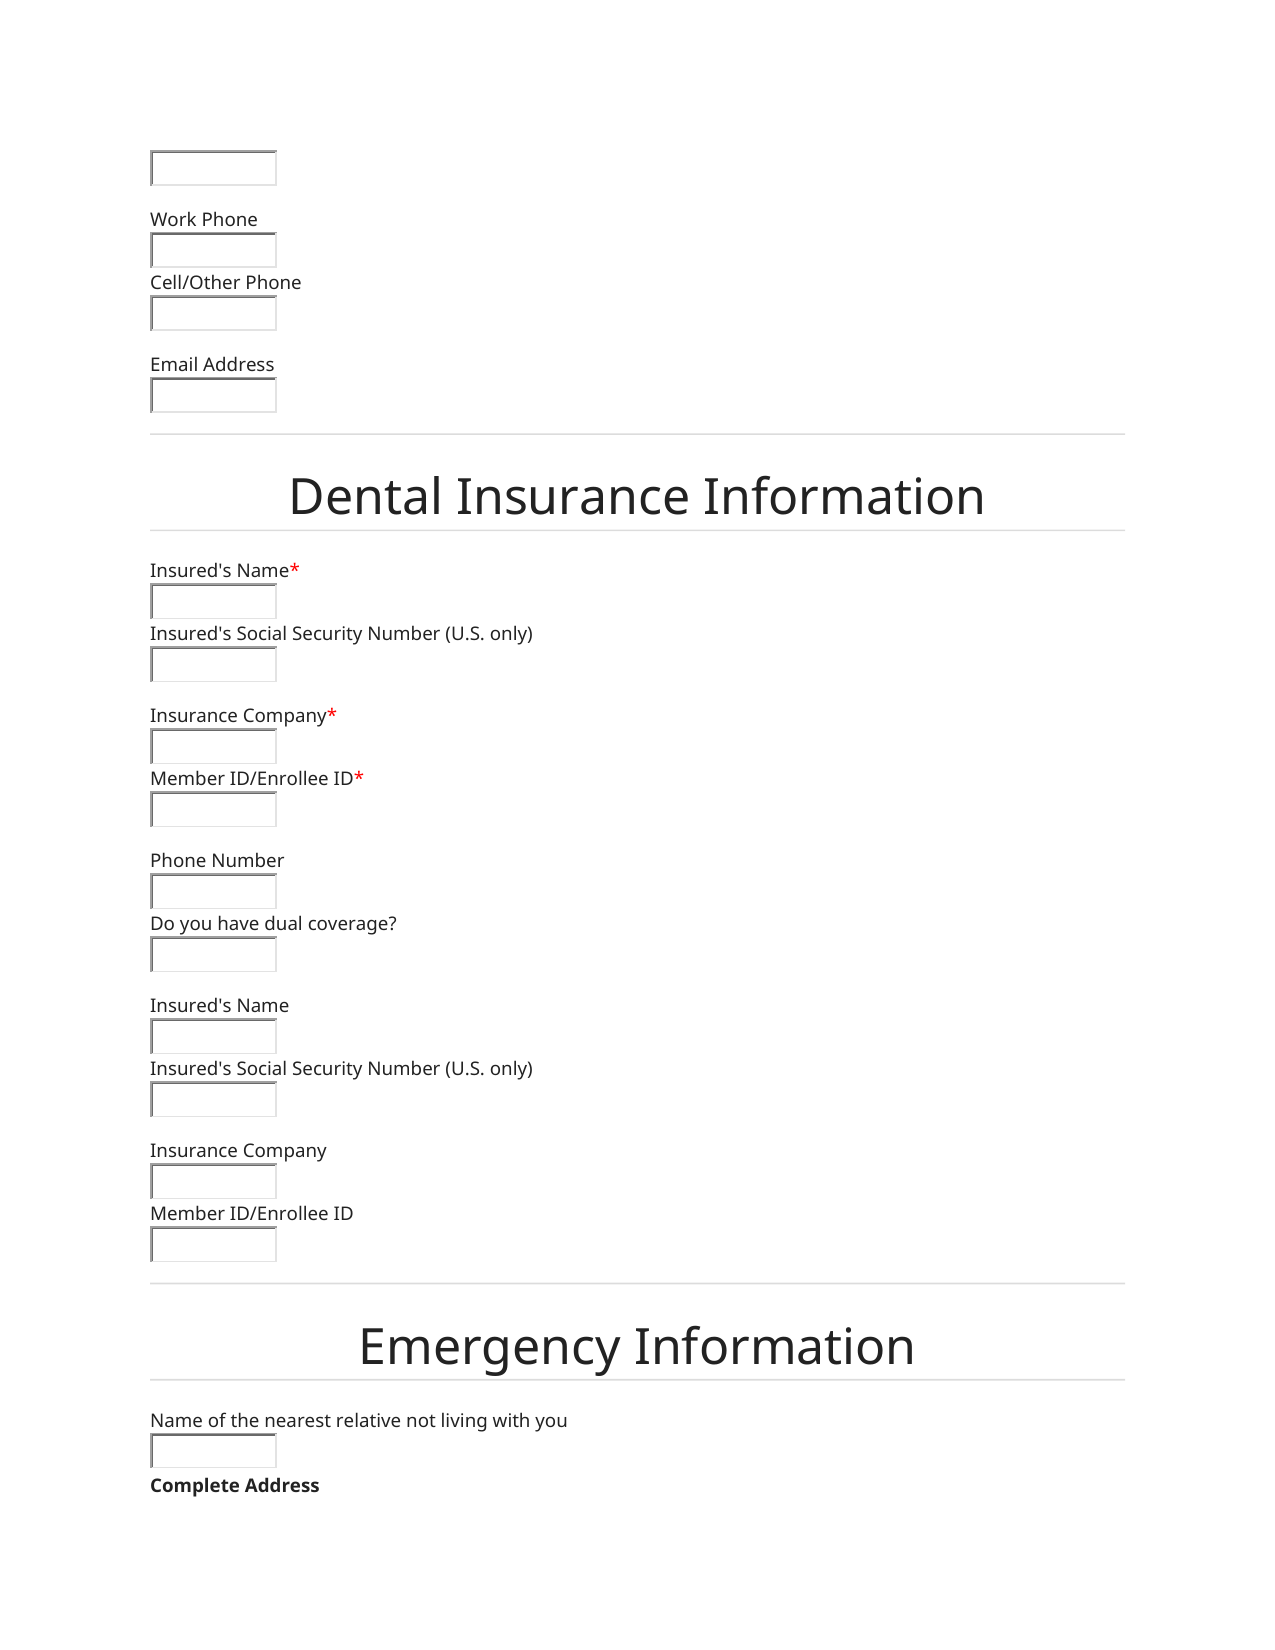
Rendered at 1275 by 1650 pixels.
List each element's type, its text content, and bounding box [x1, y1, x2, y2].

text Email Address [150, 351, 1125, 377]
text Member ID/Enrollee ID [150, 1201, 1125, 1226]
text Complete Address [150, 1470, 1125, 1498]
text Name of the nearest relative not living with you [150, 1407, 1125, 1432]
text Work Phone [150, 206, 1125, 232]
text Insured's Social Security Number (U.S. only) [150, 621, 1125, 646]
text Cell/Other Phone [150, 269, 1125, 295]
text Insured's Name [150, 993, 1125, 1018]
text Insurance Company* [150, 703, 1125, 728]
text Insured's Name* [150, 558, 1125, 583]
text Insurance Company [150, 1138, 1125, 1163]
text Phone Number [150, 848, 1125, 873]
text Dental Insurance Information [150, 461, 1125, 529]
text Insured's Social Security Number (U.S. only) [150, 1056, 1125, 1081]
text Emergency Information [150, 1311, 1125, 1378]
text Do you have dual coverage? [150, 911, 1125, 936]
text Member ID/Enrollee ID* [150, 766, 1125, 791]
